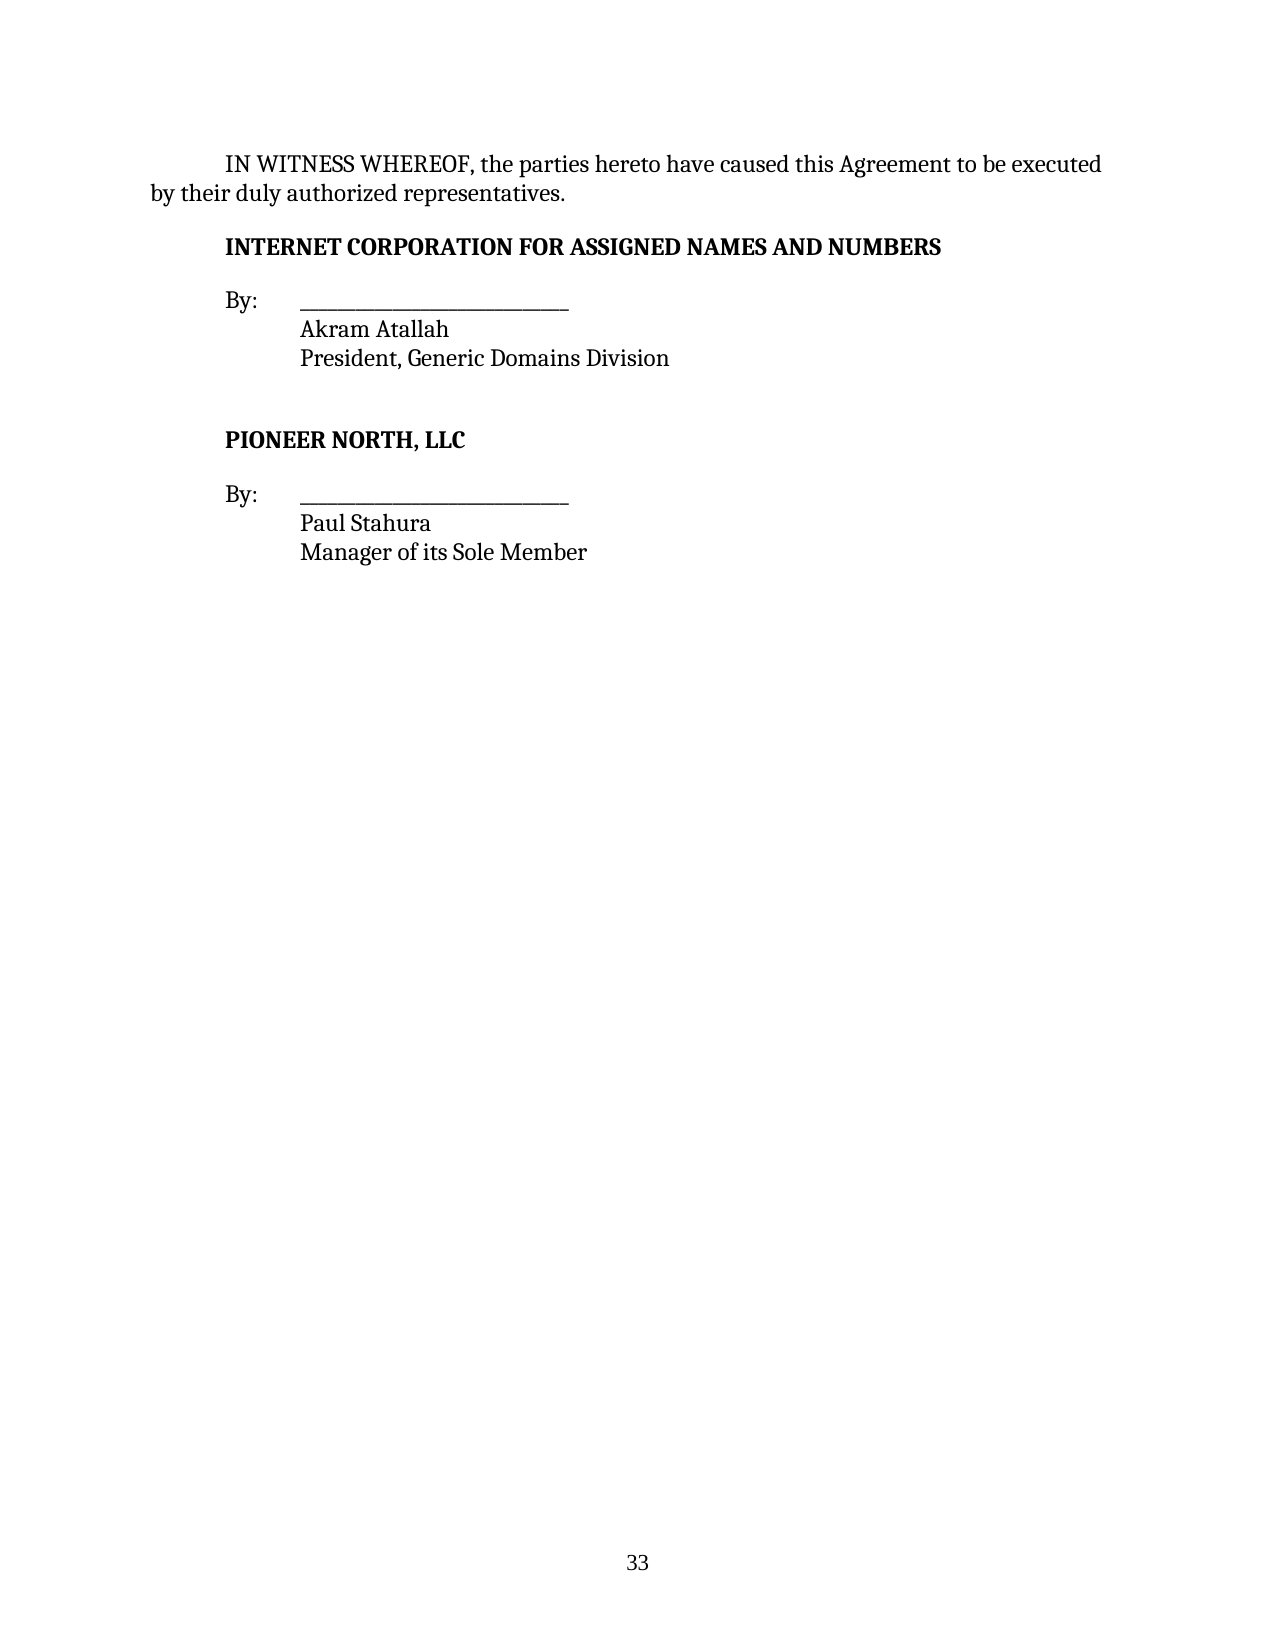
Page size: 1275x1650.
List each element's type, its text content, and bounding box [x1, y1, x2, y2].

text IN WITNESS WHEREOF, the parties hereto have caused this Agreement to be executed by their duly authorized representatives. [150, 150, 1125, 207]
text INTERNET CORPORATION FOR ASSIGNED NAMES AND NUMBERS [150, 232, 1125, 261]
text Manager of its Sole Member [225, 537, 1125, 621]
text By: _____________________________ Paul Stahura [225, 480, 1125, 537]
text By: _____________________________ Akram Atallah President, Generic Domains Division [225, 286, 1125, 401]
text PIONEER NORTH, LLC [150, 426, 1125, 455]
